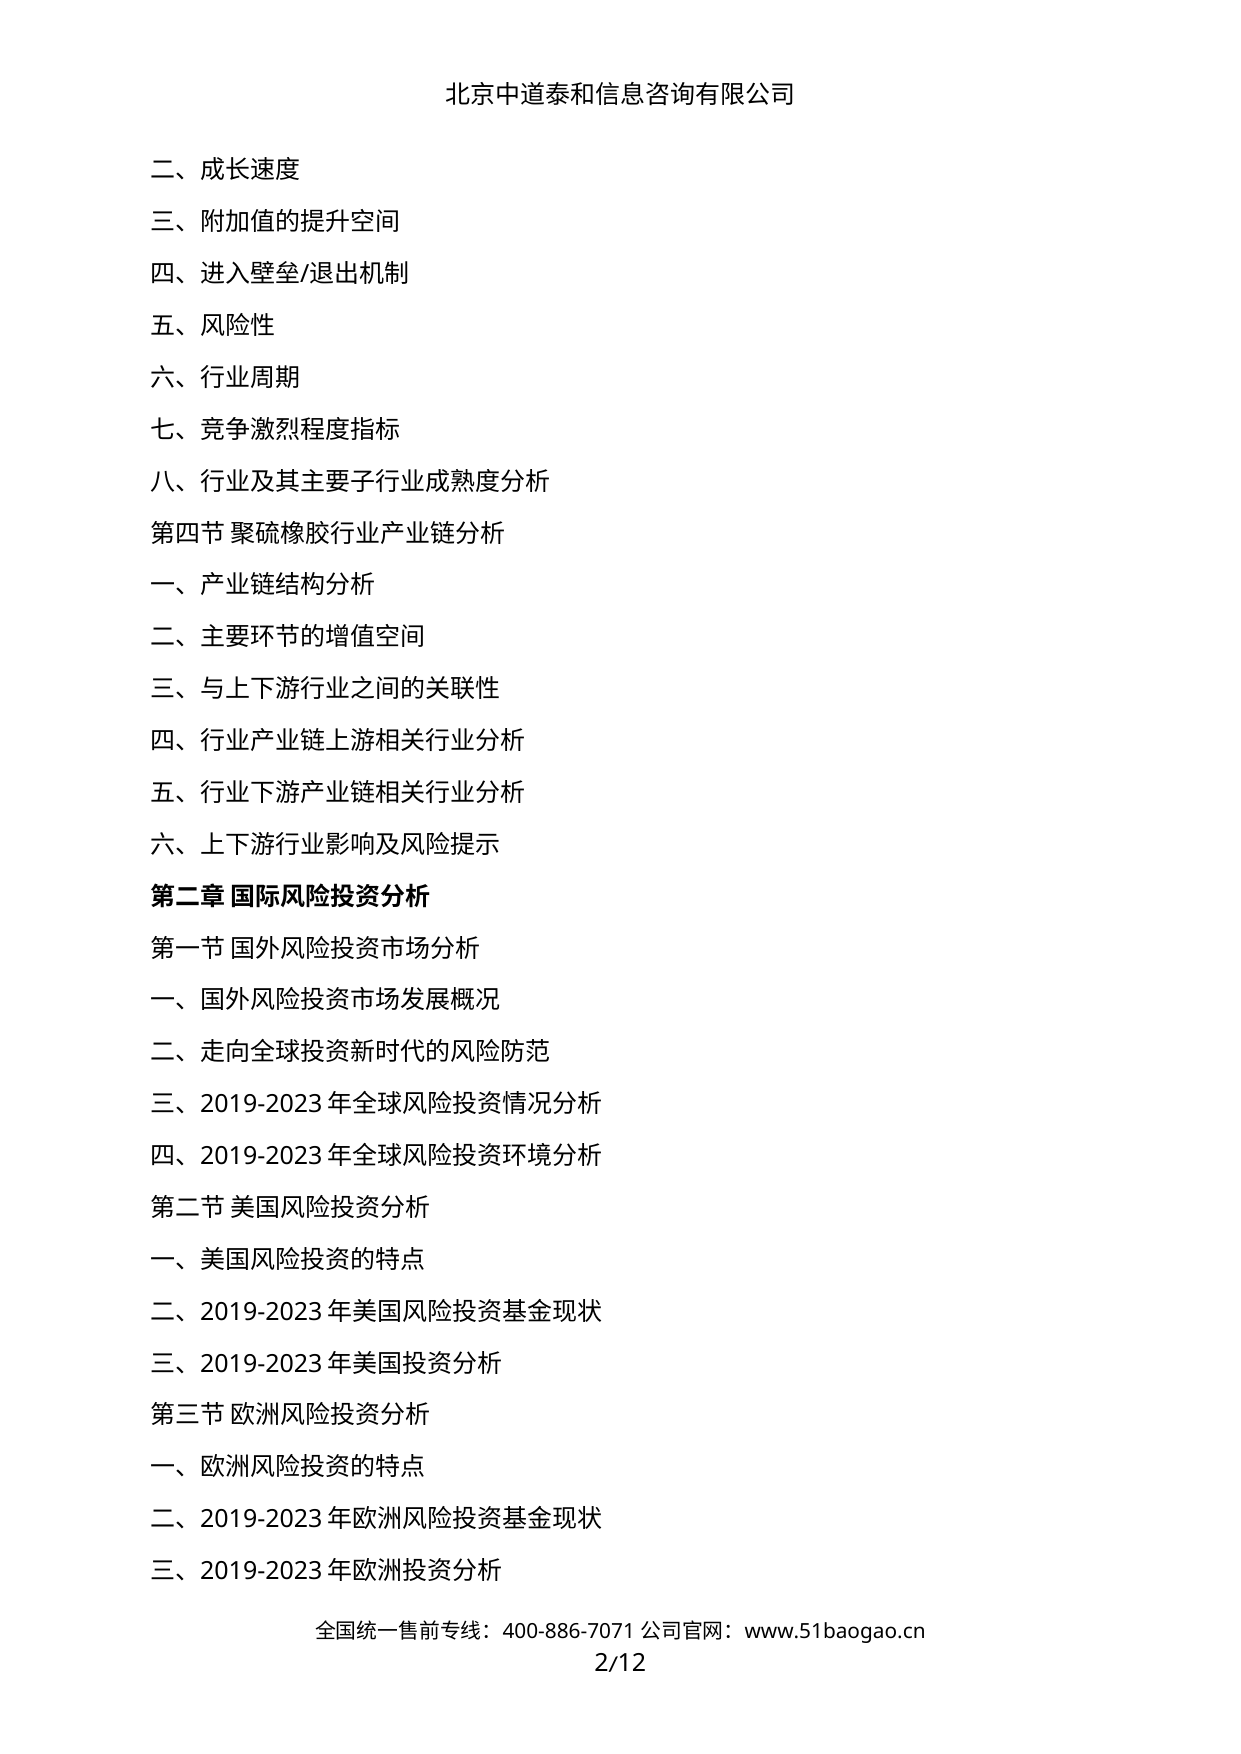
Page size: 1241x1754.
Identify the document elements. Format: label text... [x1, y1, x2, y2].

text 三、2019-2023年美国投资分析 [150, 1343, 1090, 1379]
text 六、上下游行业影响及风险提示 [150, 824, 1090, 861]
text 第二节 美国风险投资分析 [150, 1187, 1090, 1224]
text 二、主要环节的增值空间 [150, 617, 1090, 653]
text 二、2019-2023年欧洲风险投资基金现状 [150, 1499, 1090, 1535]
text 第一节 国外风险投资市场分析 [150, 928, 1090, 964]
text 三、附加值的提升空间 [150, 202, 1090, 238]
text 一、美国风险投资的特点 [150, 1239, 1090, 1276]
text 五、风险性 [150, 306, 1090, 342]
text 六、行业周期 [150, 357, 1090, 394]
text 二、成长速度 [150, 150, 1090, 186]
text 二、走向全球投资新时代的风险防范 [150, 1032, 1090, 1068]
text 五、行业下游产业链相关行业分析 [150, 772, 1090, 809]
text 四、2019-2023年全球风险投资环境分析 [150, 1136, 1090, 1172]
text 第三节 欧洲风险投资分析 [150, 1395, 1090, 1431]
text 三、2019-2023年全球风险投资情况分析 [150, 1084, 1090, 1120]
text 四、进入壁垒/退出机制 [150, 254, 1090, 290]
text 一、欧洲风险投资的特点 [150, 1447, 1090, 1483]
text 三、与上下游行业之间的关联性 [150, 669, 1090, 705]
text 第四节 聚硫橡胶行业产业链分析 [150, 513, 1090, 549]
text 四、行业产业链上游相关行业分析 [150, 721, 1090, 757]
text 第二章 国际风险投资分析 [150, 876, 1090, 912]
text 七、竞争激烈程度指标 [150, 409, 1090, 446]
text 八、行业及其主要子行业成熟度分析 [150, 461, 1090, 497]
text 三、2019-2023年欧洲投资分析 [150, 1551, 1090, 1587]
text 一、国外风险投资市场发展概况 [150, 980, 1090, 1016]
text 二、2019-2023年美国风险投资基金现状 [150, 1291, 1090, 1327]
text 一、产业链结构分析 [150, 565, 1090, 601]
